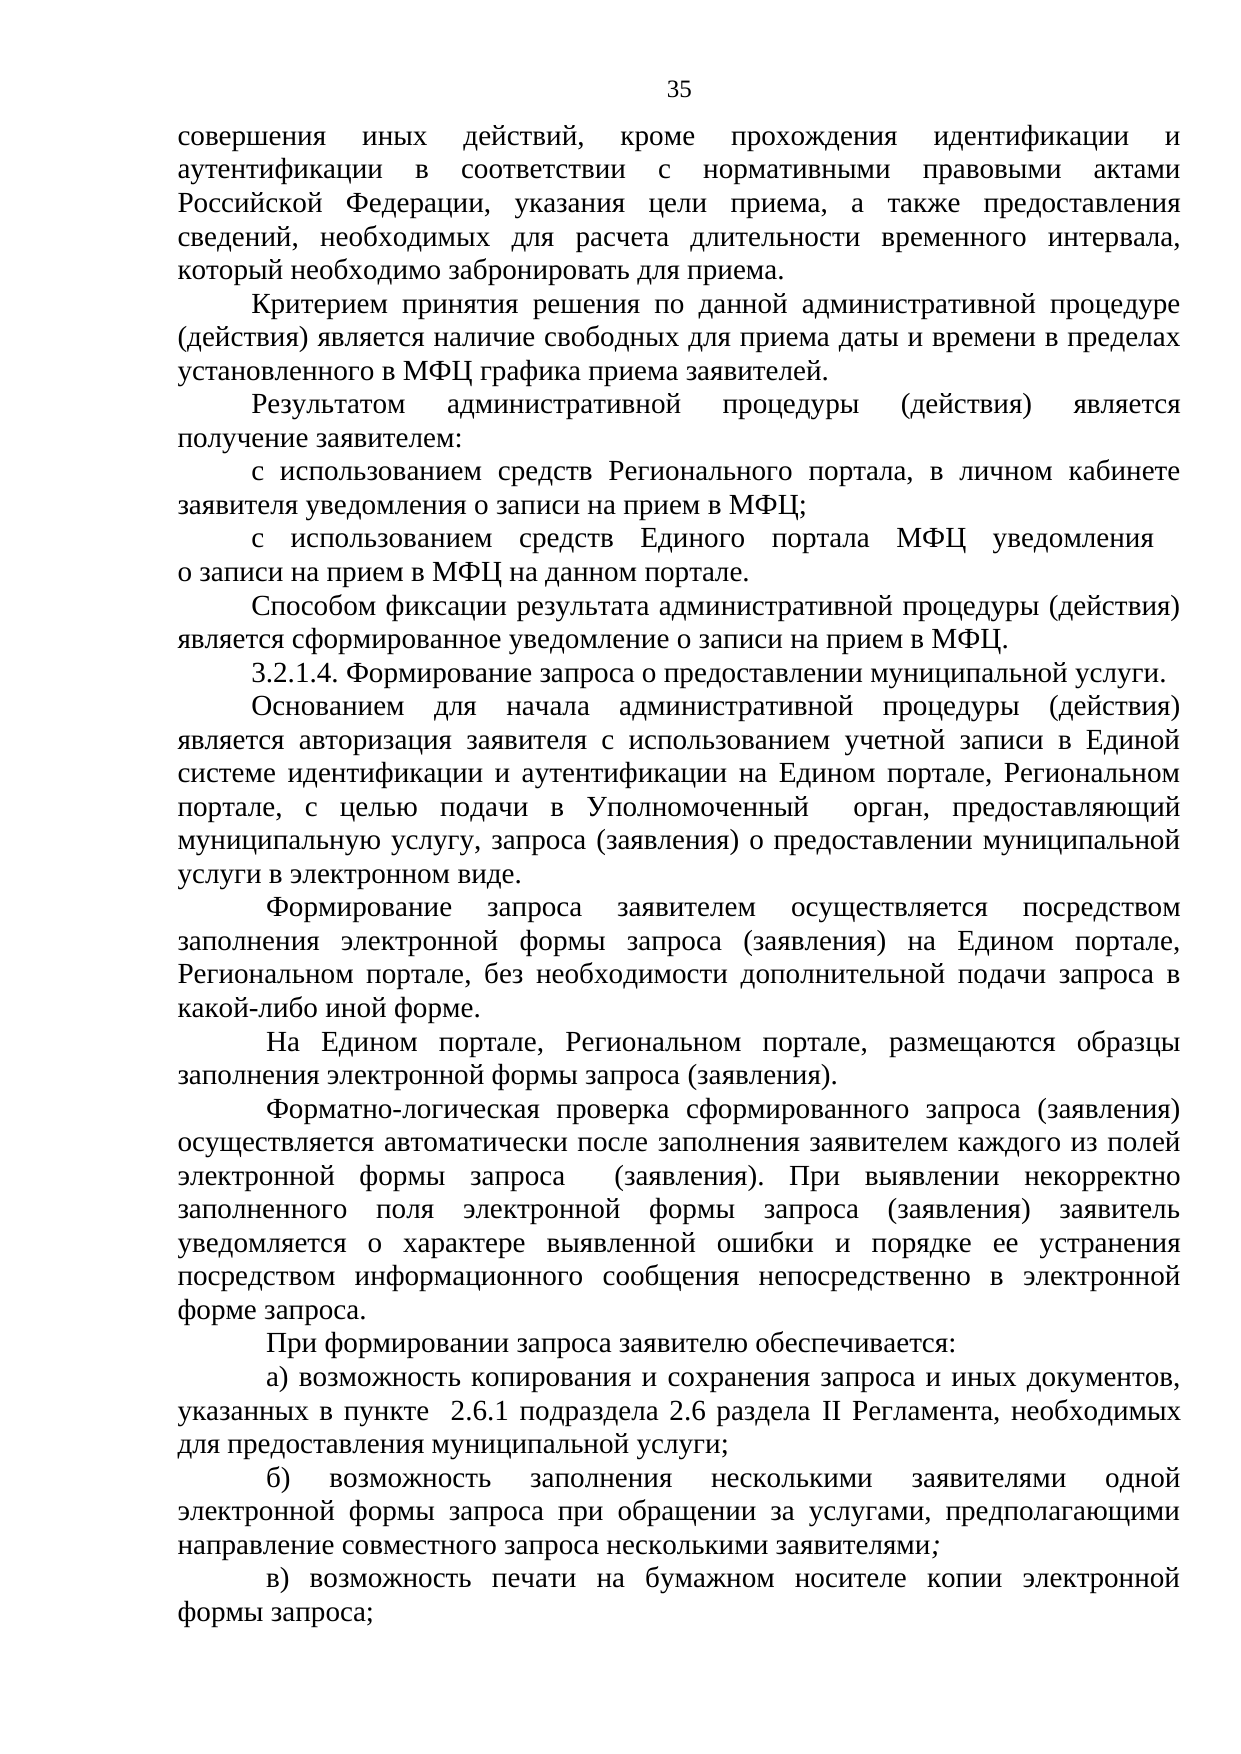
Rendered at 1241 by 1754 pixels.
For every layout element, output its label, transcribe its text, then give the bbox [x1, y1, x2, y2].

text 3.2.1.4. Формирование запроса о предоставлении муниципальной услуги. [177, 655, 1181, 688]
text б) возможность заполнения несколькими заявителями одной электронной формы запроса при обращении за услугами, предполагающими направление совместного запроса несколькими заявителями; [177, 1460, 1181, 1560]
text Форматно-логическая проверка сформированного запроса (заявления) осуществляется автоматически после заполнения заявителем каждого из полей электронной формы запроса (заявления). При выявлении некорректно заполненного поля электронной формы запроса (заявления) заявитель уведомляется о характере выявленной ошибки и порядке ее устранения посредством информационного сообщения непосредственно в электронной форме запроса. [177, 1091, 1181, 1326]
text Способом фиксации результата административной процедуры (действия) является сформированное уведомление о записи на прием в МФЦ. [177, 588, 1181, 655]
text Основанием для начала административной процедуры (действия) является авторизация заявителя с использованием учетной записи в Единой системе идентификации и аутентификации на Едином портале, Региональном портале, с целью подачи в Уполномоченный орган, предоставляющий муниципальную услугу, запроса (заявления) о предоставлении муниципальной услуги в электронном виде. [177, 688, 1181, 889]
text Формирование запроса заявителем осуществляется посредством заполнения электронной формы запроса (заявления) на Едином портале, Региональном портале, без необходимости дополнительной подачи запроса в какой-либо иной форме. [177, 889, 1181, 1024]
text Критерием принятия решения по данной административной процедуре (действия) является наличие свободных для приема даты и времени в пределах установленного в МФЦ графика приема заявителей. [177, 286, 1181, 386]
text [177, 118, 1181, 286]
text При формировании запроса заявителю обеспечивается: [177, 1326, 1181, 1359]
text с использованием средств Единого портала МФЦ уведомления о записи на прием в МФЦ на данном портале. [177, 521, 1181, 588]
text На Едином портале, Региональном портале, размещаются образцы заполнения электронной формы запроса (заявления). [177, 1024, 1181, 1091]
text в) возможность печати на бумажном носителе копии электронной формы запроса; [177, 1560, 1181, 1627]
text с использованием средств Регионального портала, в личном кабинете заявителя уведомления о записи на прием в МФЦ; [177, 453, 1181, 521]
text а) возможность копирования и сохранения запроса и иных документов, указанных в пункте 2.6.1 подраздела 2.6 раздела II Регламента, необходимых для предоставления муниципальной услуги; [177, 1359, 1181, 1460]
text Результатом административной процедуры (действия) является получение заявителем: [177, 386, 1181, 453]
